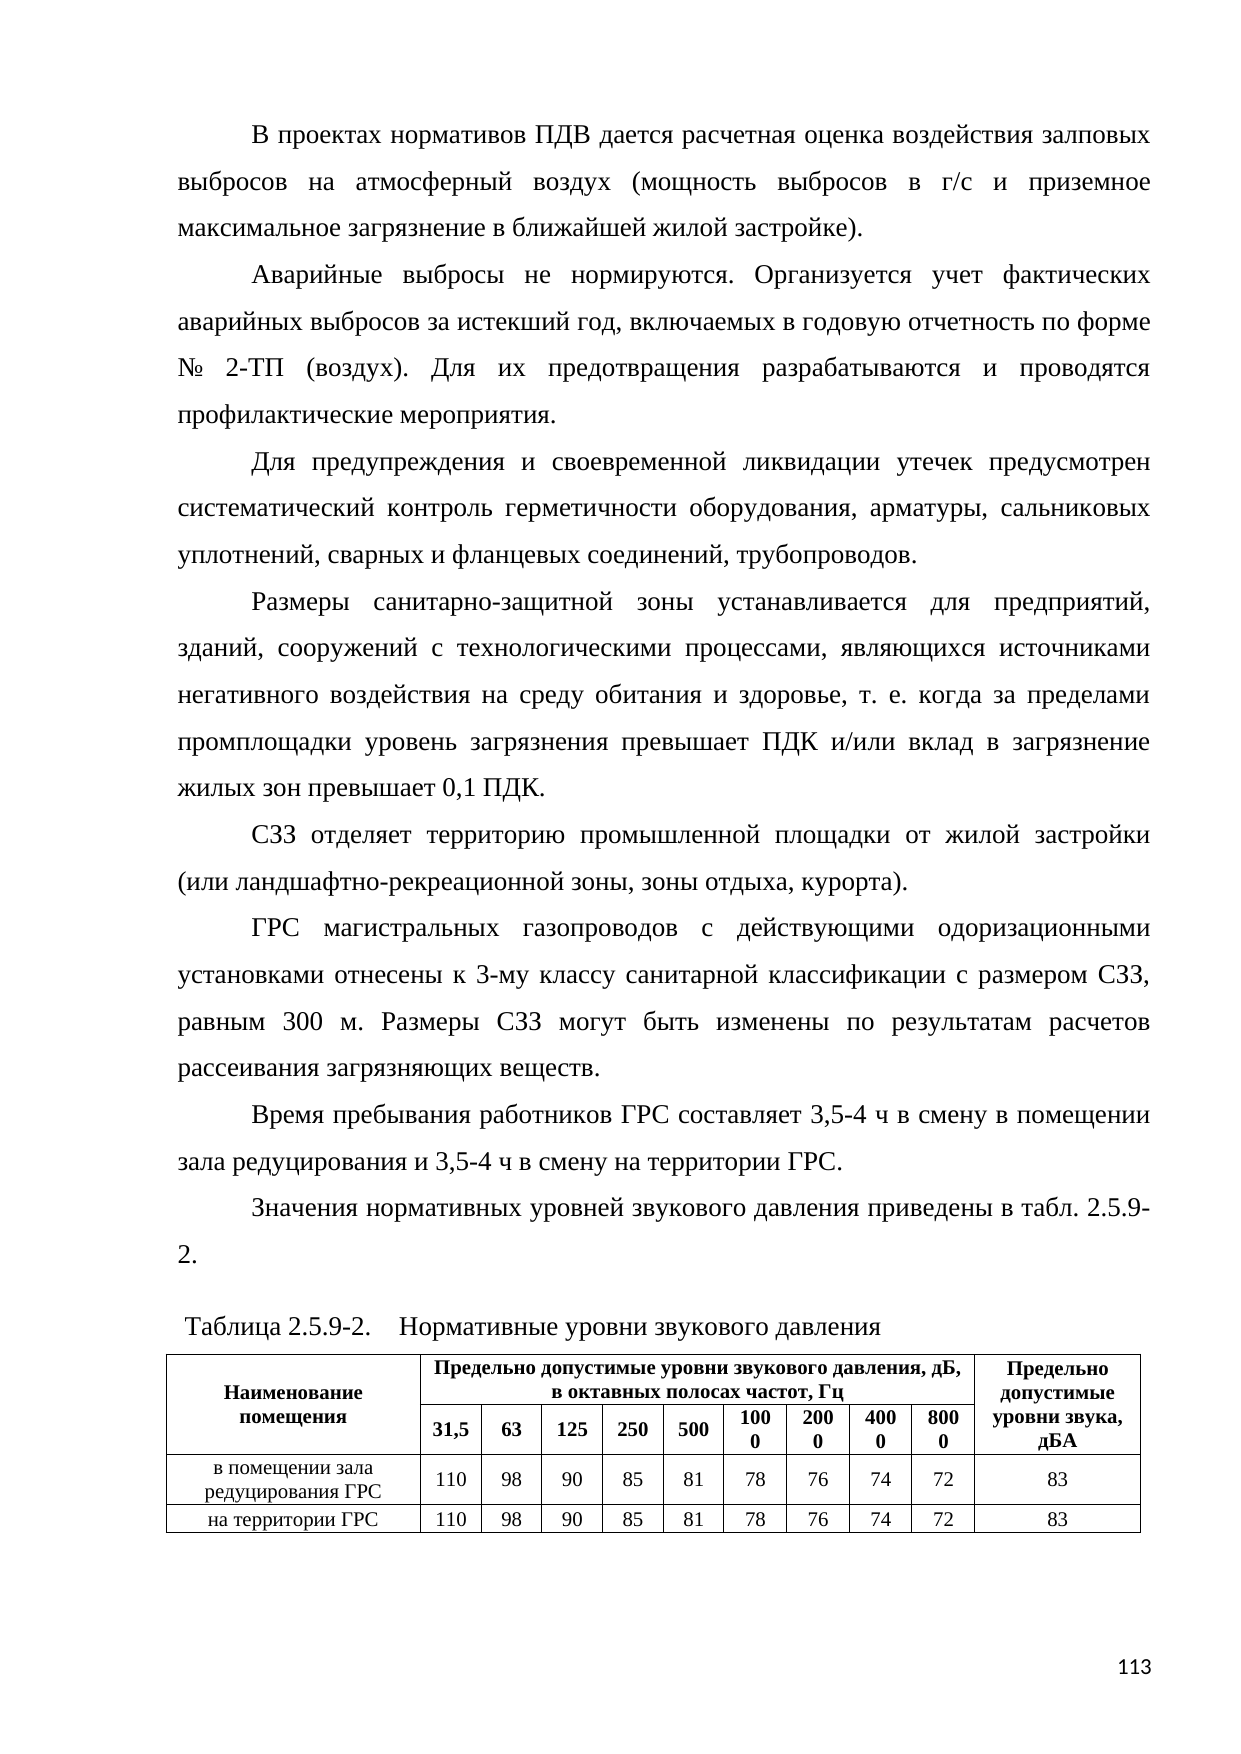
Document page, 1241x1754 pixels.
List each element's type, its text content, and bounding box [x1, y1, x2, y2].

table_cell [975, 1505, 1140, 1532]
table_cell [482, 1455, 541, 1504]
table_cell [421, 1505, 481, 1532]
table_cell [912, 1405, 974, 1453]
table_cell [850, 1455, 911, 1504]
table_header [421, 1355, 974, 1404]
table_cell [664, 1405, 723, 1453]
text СЗЗ отделяет территорию промышленной площадки от жилой застройки (или ландшафтно-рекреационной зоны, зоны отдыха, курорта). [177, 818, 1152, 896]
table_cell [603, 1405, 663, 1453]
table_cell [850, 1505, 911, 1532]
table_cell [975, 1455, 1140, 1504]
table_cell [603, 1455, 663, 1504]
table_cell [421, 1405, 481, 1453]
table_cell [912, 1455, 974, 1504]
text Аварийные выбросы не нормируются. Организуется учет фактических аварийных выбросов за истекший год, включаемых в годовую отчетность по форме № 2-ТП (воздух). Для их предотвращения разрабатываются и проводятся профилактические мероприятия. [177, 258, 1152, 429]
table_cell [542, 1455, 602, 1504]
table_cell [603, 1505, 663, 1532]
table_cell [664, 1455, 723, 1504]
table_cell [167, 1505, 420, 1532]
text Время пребывания работников ГРС составляет 3,5-4 ч в смену в помещении зала редуцирования и 3,5-4 ч в смену на территории ГРС. [177, 1098, 1152, 1176]
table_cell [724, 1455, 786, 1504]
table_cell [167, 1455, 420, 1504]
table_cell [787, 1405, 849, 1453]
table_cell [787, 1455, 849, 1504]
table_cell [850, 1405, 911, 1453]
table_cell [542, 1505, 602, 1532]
text ГРС магистральных газопроводов с действующими одоризационными установками отнесены к 3-му классу санитарной классификации с размером СЗЗ, равным 300 м. Размеры СЗЗ могут быть изменены по результатам расчетов рассеивания загрязняющих веществ. [177, 911, 1152, 1083]
text Значения нормативных уровней звукового давления приведены в табл. 2.5.9-2. [177, 1191, 1152, 1269]
text В проектах нормативов ПДВ дается расчетная оценка воздействия залповых выбросов на атмосферный воздух (мощность выбросов в г/с и приземное максимальное загрязнение в ближайшей жилой застройке). [177, 118, 1152, 243]
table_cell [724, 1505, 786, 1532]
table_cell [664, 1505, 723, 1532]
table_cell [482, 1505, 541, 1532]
text Для предупреждения и своевременной ликвидации утечек предусмотрен систематический контроль герметичности оборудования, арматуры, сальниковых уплотнений, сварных и фланцевых соединений, трубопроводов. [177, 445, 1152, 569]
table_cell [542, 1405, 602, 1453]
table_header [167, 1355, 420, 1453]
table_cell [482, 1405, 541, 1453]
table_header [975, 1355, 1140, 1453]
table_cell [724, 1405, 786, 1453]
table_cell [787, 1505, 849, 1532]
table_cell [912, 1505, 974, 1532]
text Нормативные уровни звукового давления [184, 1310, 1122, 1341]
text Размеры санитарно-защитной зоны устанавливается для предприятий, зданий, сооружений с технологическими процессами, являющихся источниками негативного воздействия на среду обитания и здоровье, т. е. когда за пределами промплощадки уровень загрязнения превышает ПДК и/или вклад в загрязнение жилых зон превышает 0,1 ПДК. [177, 585, 1152, 803]
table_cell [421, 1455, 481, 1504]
